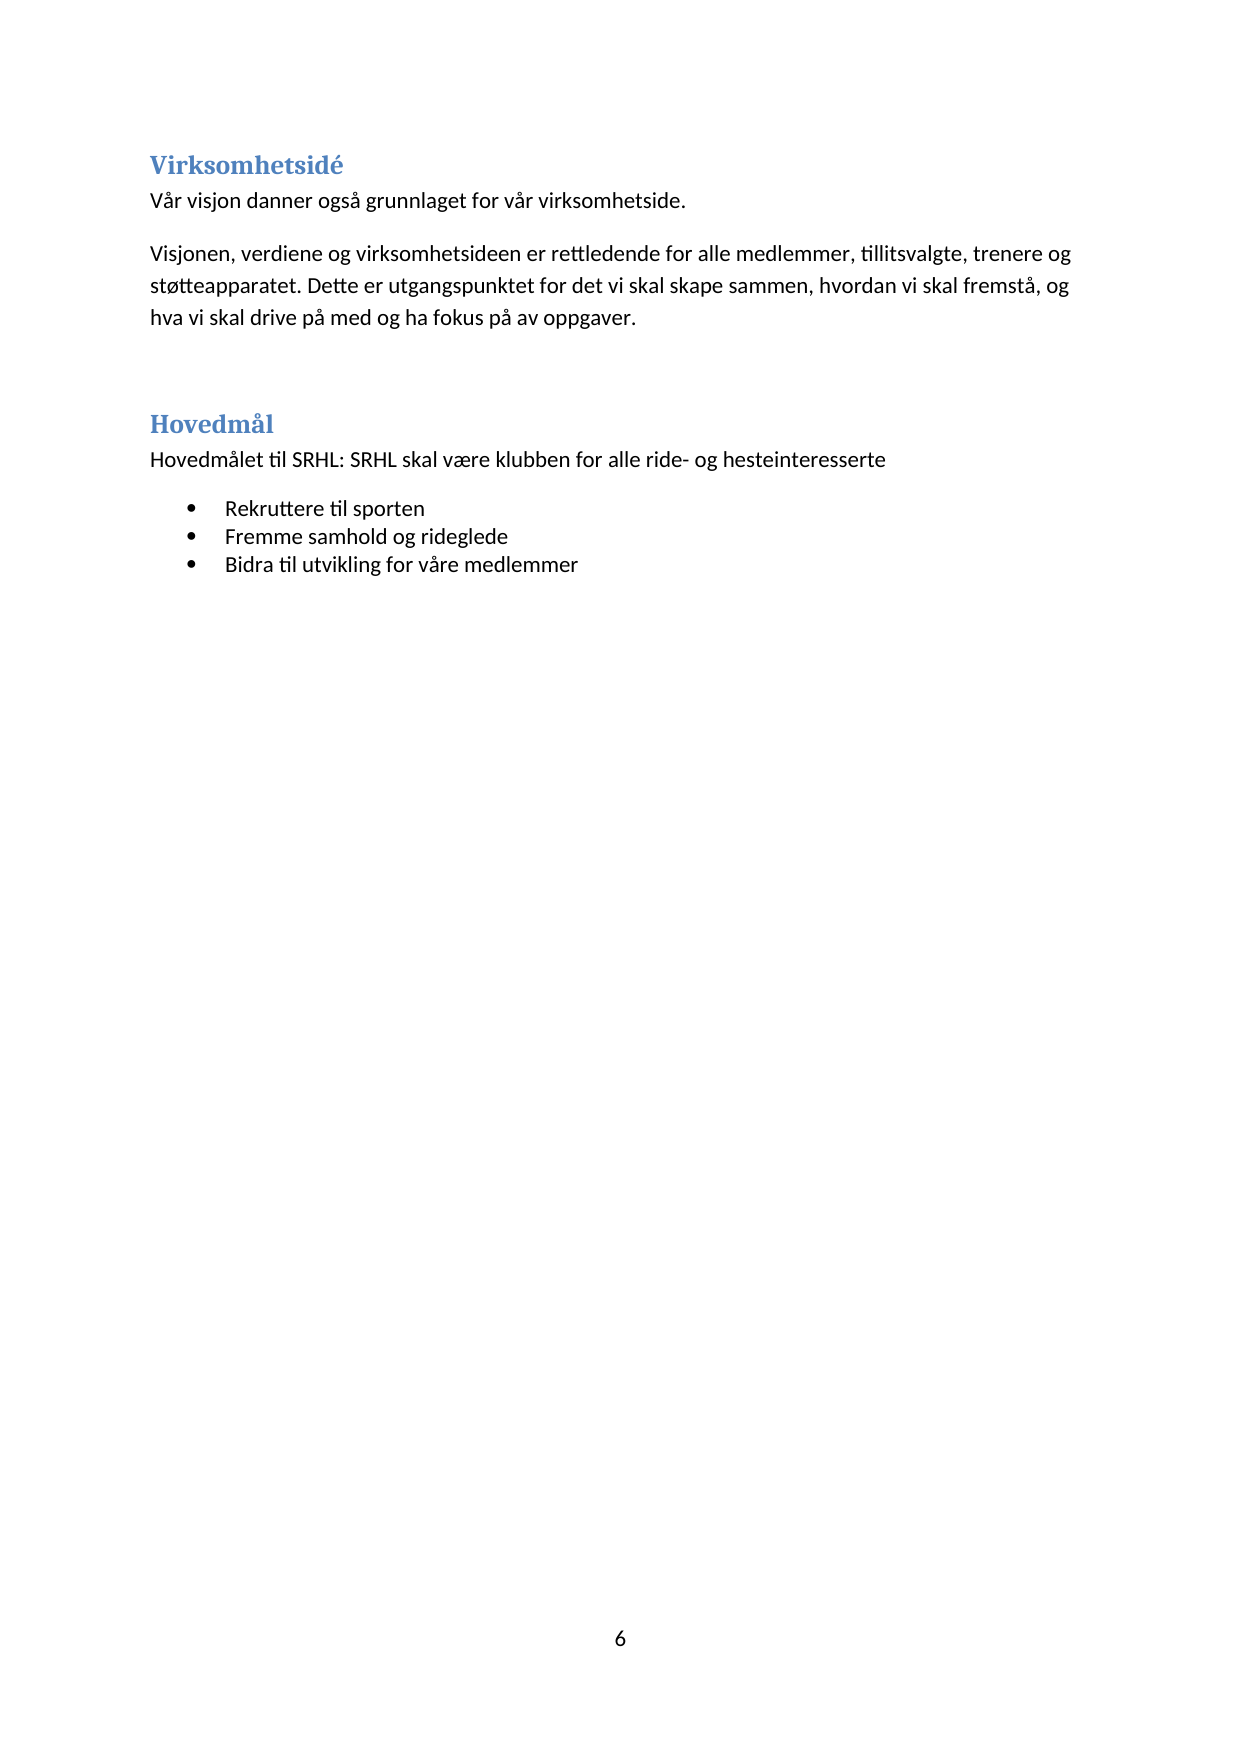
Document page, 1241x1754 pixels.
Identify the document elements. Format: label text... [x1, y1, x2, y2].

subtitle Virksomhetsidé [150, 150, 1090, 181]
list Bidra til utvikling for våre medlemmer [187, 550, 1090, 578]
text Hovedmålet til SRHL: SRHL skal være klubben for alle ride- og hesteinteresserte [150, 445, 1090, 473]
list Fremme samhold og rideglede [187, 522, 1090, 550]
text Visjonen, verdiene og virksomhetsideen er rettledende for alle medlemmer, tillitsvalgte, trenere og støtteapparatet. Dette er utgangspunktet for det vi skal skape sammen, hvordan vi skal fremstå, og hva vi skal drive på med og ha fokus på av oppgaver. [150, 239, 1090, 331]
list Rekruttere til sporten [187, 494, 1090, 522]
text Vår visjon danner også grunnlaget for vår virksomhetside. [150, 186, 1090, 214]
subtitle Hovedmål [150, 409, 1090, 440]
